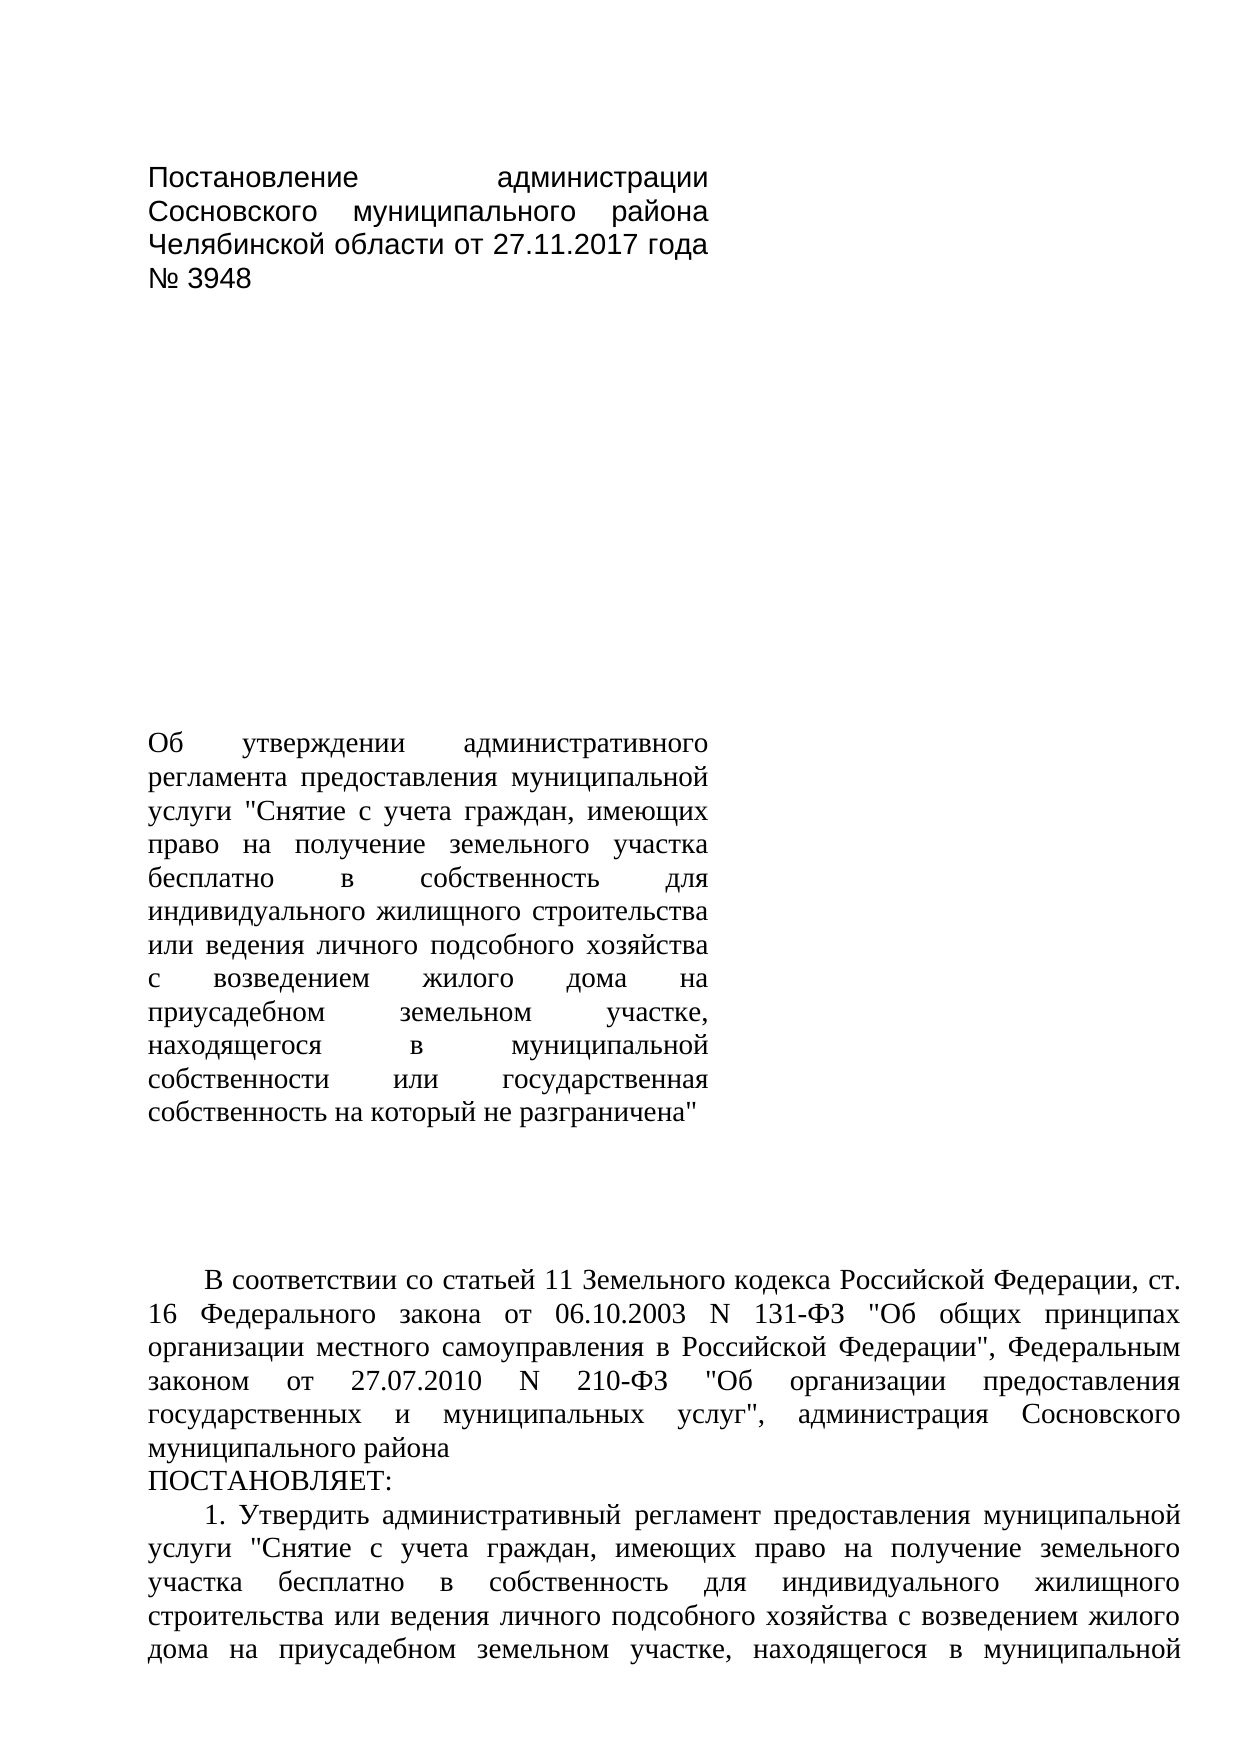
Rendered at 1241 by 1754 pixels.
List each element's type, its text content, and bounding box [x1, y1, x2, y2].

title Об утверждении административного регламента предоставления муниципальной услуги "Снятие с учета граждан, имеющих право на получение земельного участка бесплатно в собственность для индивидуального жилищного строительства или ведения личного подсобного хозяйства с возведением жилого дома на приусадебном земельном участке, находящегося в муниципальной собственности или государственная собственность на который не разграничена" [148, 726, 709, 1128]
title Постановление администрации Сосновского муниципального района Челябинской области от 27.11.2017 года № 3948 [148, 160, 709, 294]
text ПОСТАНОВЛЯЕТ: [148, 1463, 1181, 1497]
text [148, 1497, 1181, 1665]
text В соответствии со статьей 11 Земельного кодекса Российской Федерации, ст. 16 Федерального закона от 06.10.2003 N 131-ФЗ "Об общих принципах организации местного самоуправления в Российской Федерации", Федеральным законом от 27.07.2010 N 210-ФЗ "Об организации предоставления государственных и муниципальных услуг", администрация Сосновского муниципального района [148, 1262, 1181, 1463]
